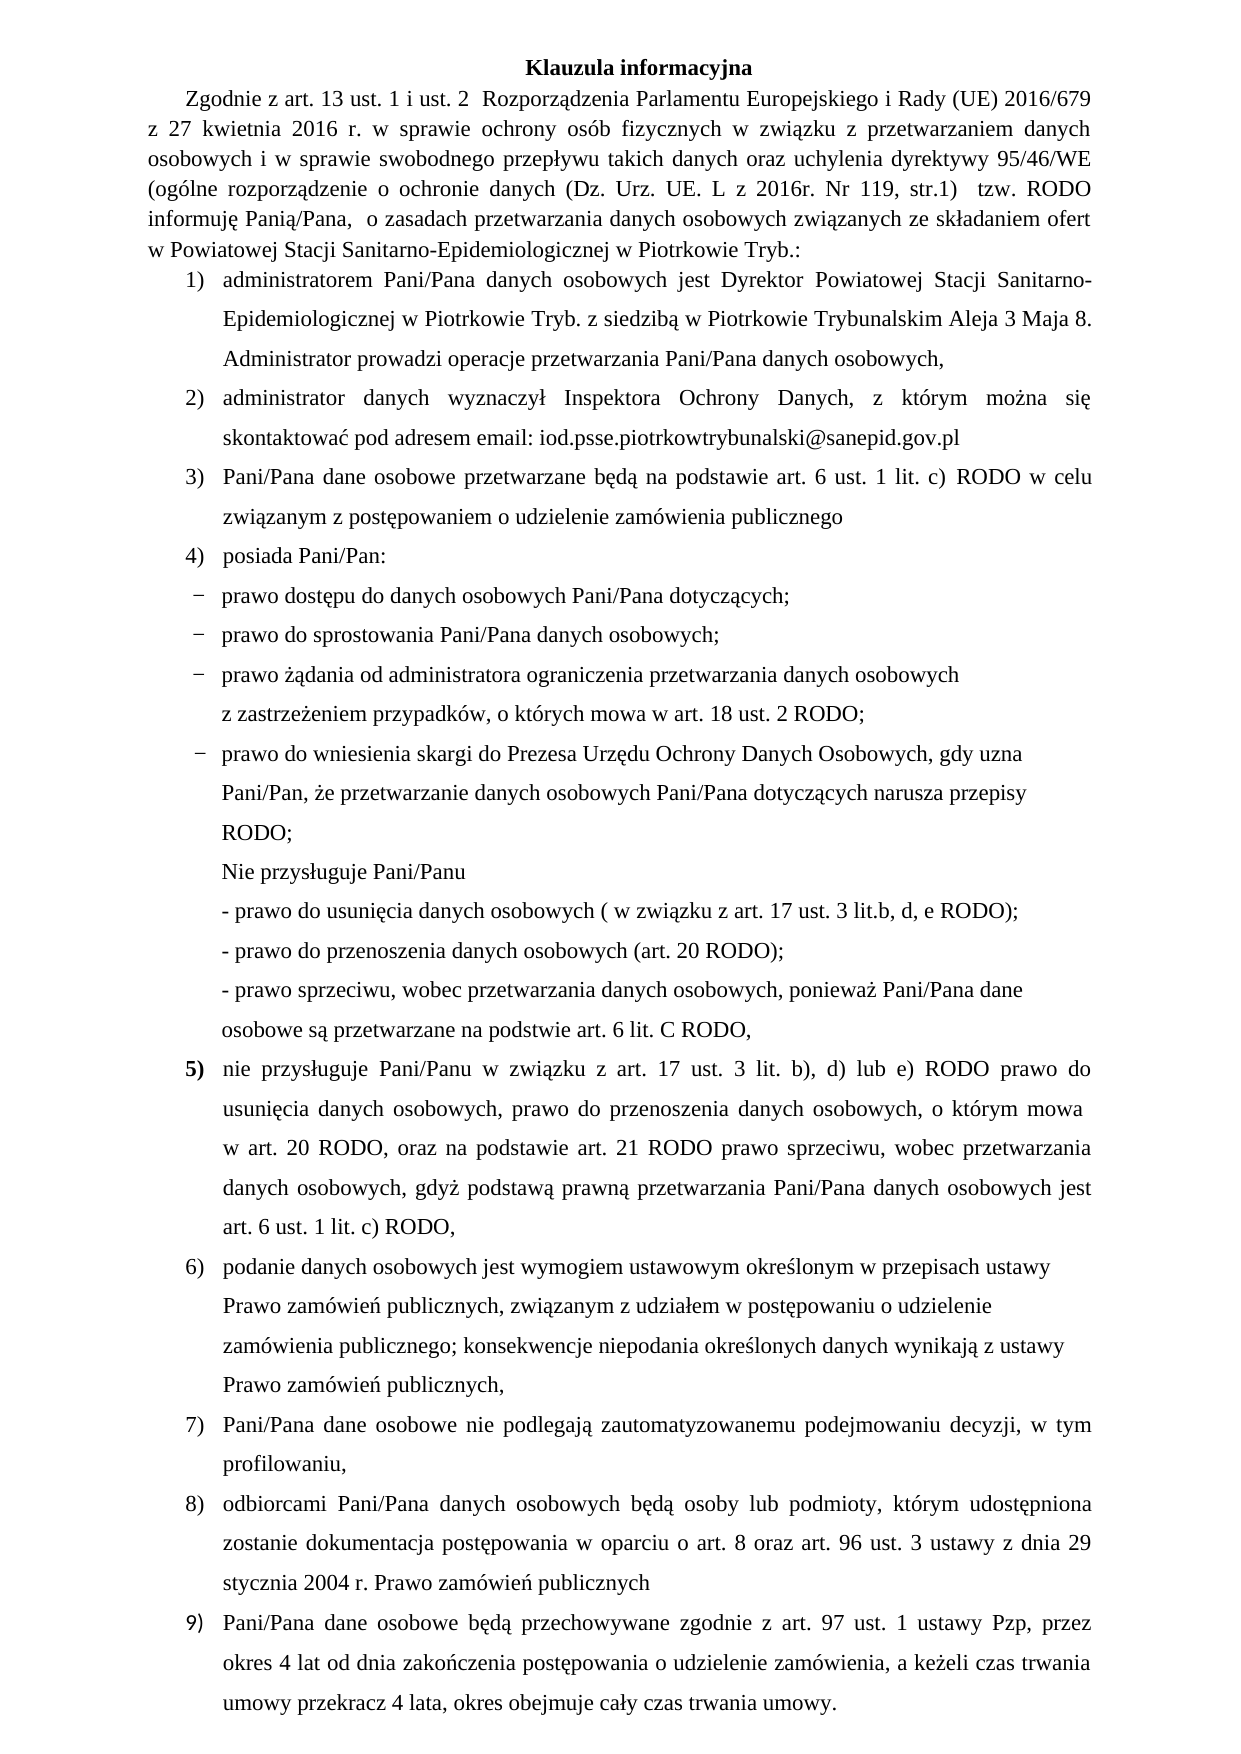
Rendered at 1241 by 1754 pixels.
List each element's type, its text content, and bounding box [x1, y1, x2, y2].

list posiada Pani/Pan: [185, 542, 1093, 568]
list odbiorcami Pani/Pana danych osobowych będą osoby lub podmioty, którym udostępniona zostanie dokumentacja postępowania w oparciu o art. 8 oraz art. 96 ust. 3 ustawy z dnia 29 stycznia 2004 r. Prawo zamówień publicznych [185, 1490, 1093, 1595]
list Pani/Pana dane osobowe nie podlegają zautomatyzowanemu podejmowaniu decyzji, w tym profilowaniu, [185, 1411, 1093, 1477]
list prawo do wniesienia skargi do Prezesa Urzędu Ochrony Danych Osobowych, gdy uzna Pani/Pan, że przetwarzanie danych osobowych Pani/Pana dotyczących narusza przepisy RODO; Nie przysługuje Pani/Panu - prawo do usunięcia danych osobowych ( w związku z art. 17 ust. 3 lit.b, d, e RODO); - prawo do przenoszenia danych osobowych (art. 20 RODO); - prawo sprzeciwu, wobec przetwarzania danych osobowych, ponieważ Pani/Pana dane osobowe są przetwarzane na podstwie art. 6 lit. C RODO, [192, 739, 1093, 1042]
list z zastrzeżeniem przypadków, o których mowa w art. 18 ust. 2 RODO; [221, 700, 1093, 726]
list Pani/Pana dane osobowe będą przechowywane zgodnie z art. 97 ust. 1 ustawy Pzp, przez okres 4 lat od dnia zakończenia postępowania o udzielenie zamówienia, a keżeli czas trwania umowy przekracz 4 lata, okres obejmuje cały czas trwania umowy. [185, 1608, 1093, 1715]
list Pani/Pana dane osobowe przetwarzane będą na podstawie art. 6 ust. 1 lit. c) RODO w celu związanym z postępowaniem o udzielenie zamówienia publicznego [185, 463, 1093, 529]
list prawo do sprostowania Pani/Pana danych osobowych; [192, 621, 1093, 647]
text Zgodnie z art. 13 ust. 1 i ust. 2 Rozporządzenia Parlamentu Europejskiego i Rady (UE) 2016/679 z 27 kwietnia 2016 r. w sprawie ochrony osób fizycznych w związku z przetwarzaniem danych osobowych i w sprawie swobodnego przepływu takich danych oraz uchylenia dyrektywy 95/46/WE (ogólne rozporządzenie o ochronie danych (Dz. Urz. UE. L z 2016r. Nr 119, str.1) tzw. RODO informuję Panią/Pana, o zasadach przetwarzania danych osobowych związanych ze składaniem ofert w Powiatowej Stacji Sanitarno-Epidemiologicznej w Piotrkowie Tryb.: [148, 84, 1093, 262]
list prawo żądania od administratora ograniczenia przetwarzania danych osobowych [192, 661, 1093, 687]
list nie przysługuje Pani/Panu w związku z art. 17 ust. 3 lit. b), d) lub e) RODO prawo do usunięcia danych osobowych, prawo do przenoszenia danych osobowych, o którym mowa w art. 20 RODO, oraz na podstawie art. 21 RODO prawo sprzeciwu, wobec przetwarzania danych osobowych, gdyż podstawą prawną przetwarzania Pani/Pana danych osobowych jest art. 6 ust. 1 lit. c) RODO, [185, 1055, 1093, 1240]
list prawo dostępu do danych osobowych Pani/Pana dotyczących; [192, 582, 1093, 608]
list administratorem Pani/Pana danych osobowych jest Dyrektor Powiatowej Stacji Sanitarno-Epidemiologicznej w Piotrkowie Tryb. z siedzibą w Piotrkowie Trybunalskim Aleja 3 Maja 8. Administrator prowadzi operacje przetwarzania Pani/Pana danych osobowych, [185, 266, 1093, 371]
list administrator danych wyznaczył Inspektora Ochrony Danych, z którym można się skontaktować pod adresem email: iod.psse.piotrkowtrybunalski@sanepid.gov.pl [185, 384, 1093, 450]
text Klauzula informacyjna [148, 54, 1093, 81]
list podanie danych osobowych jest wymogiem ustawowym określonym w przepisach ustawy Prawo zamówień publicznych, związanym z udziałem w postępowaniu o udzielenie zamówienia publicznego; konsekwencje niepodania określonych danych wynikają z ustawy Prawo zamówień publicznych, [185, 1253, 1093, 1398]
